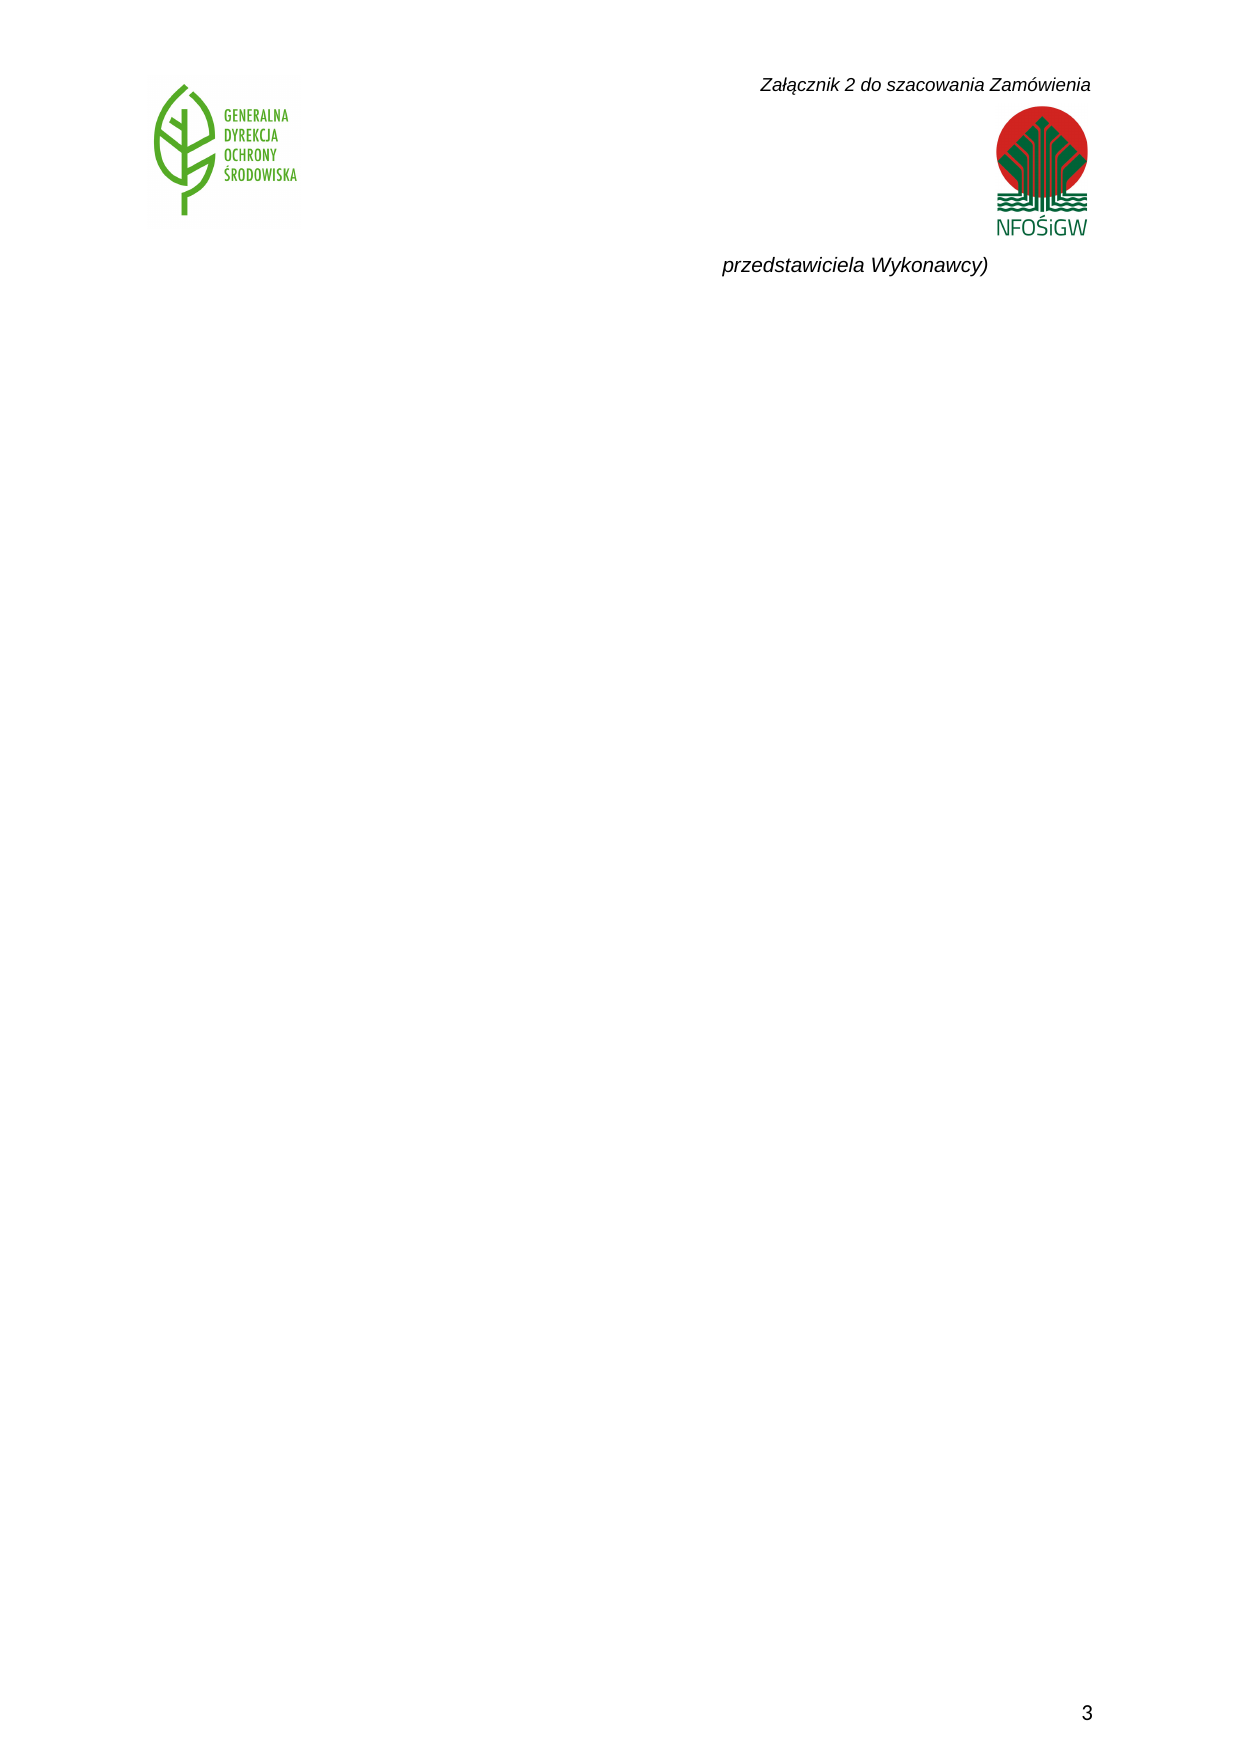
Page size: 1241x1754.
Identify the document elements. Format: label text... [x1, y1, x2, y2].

picture [147, 75, 301, 229]
text przedstawiciela Wykonawcy) [148, 252, 1093, 276]
picture [995, 103, 1088, 237]
